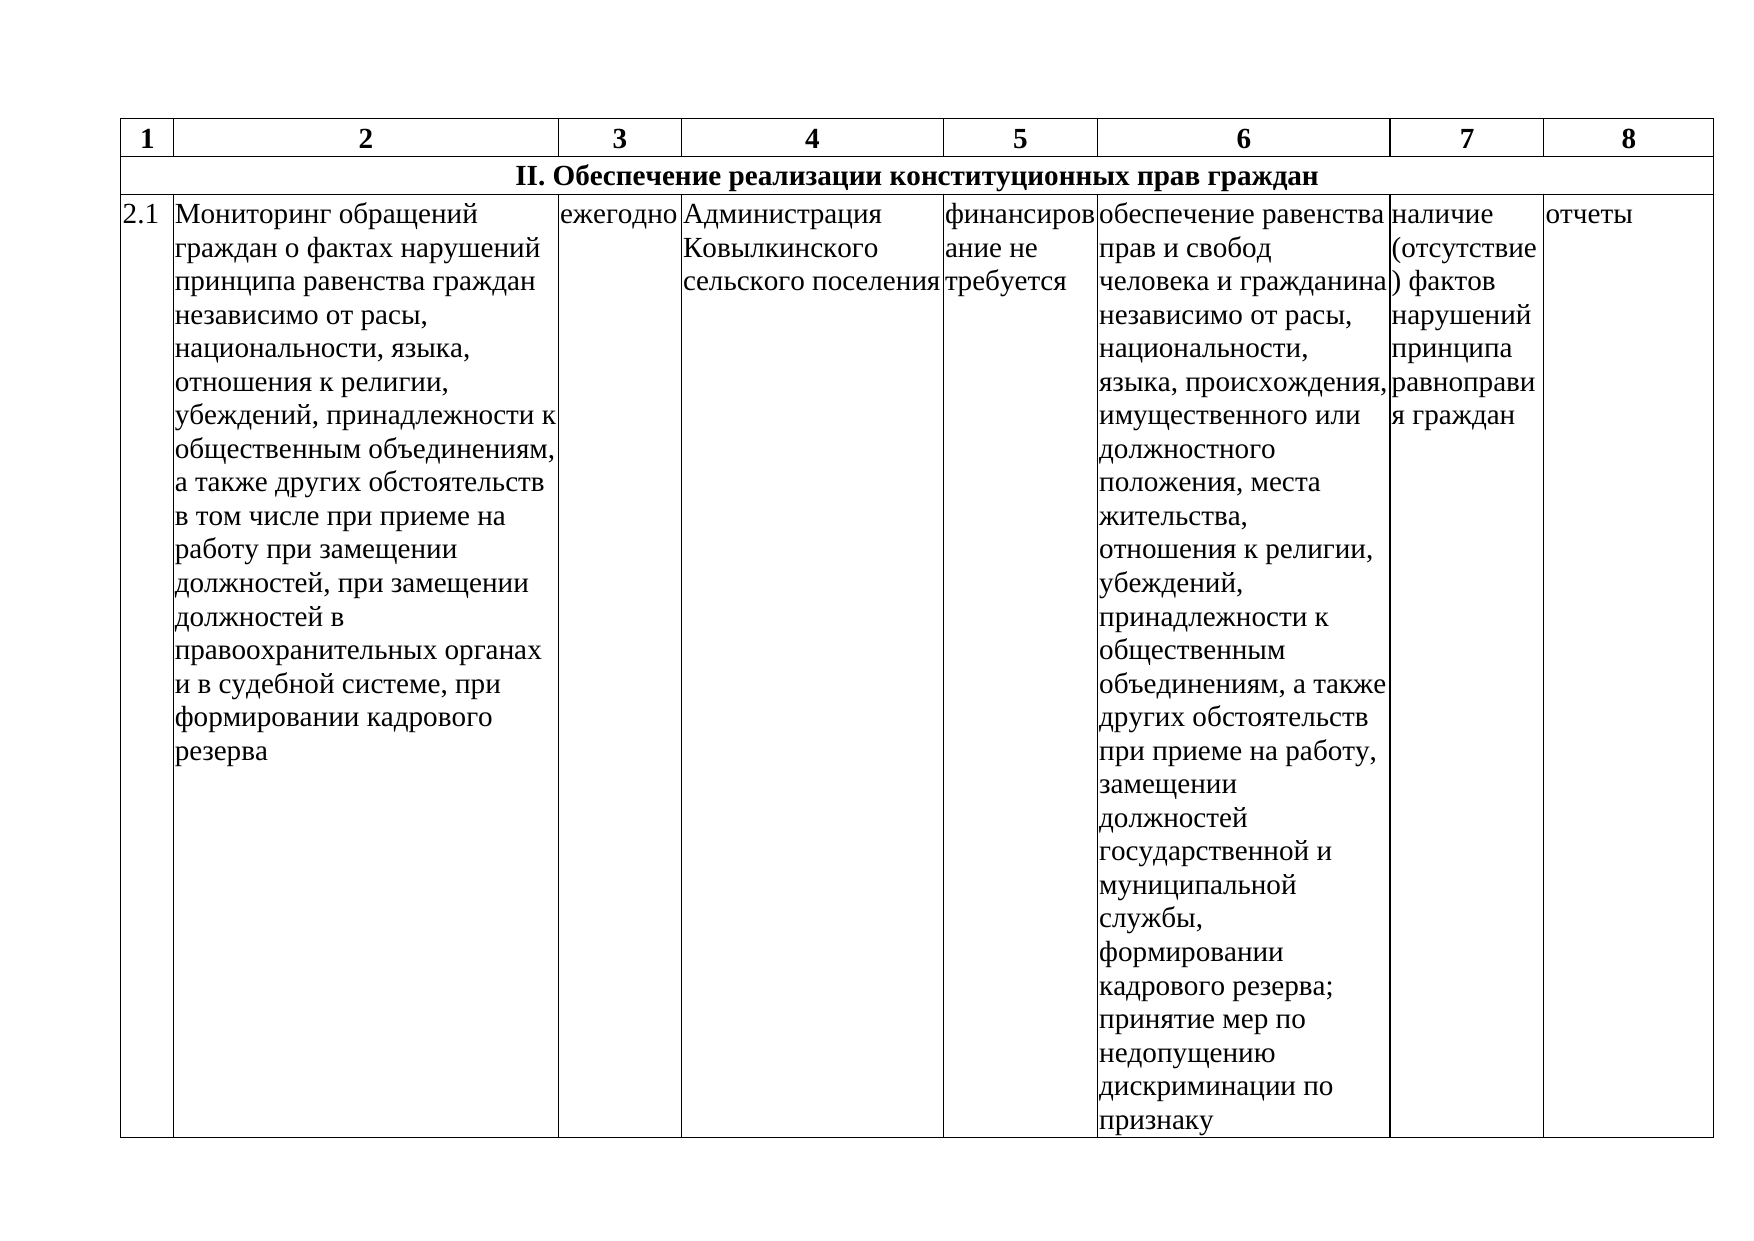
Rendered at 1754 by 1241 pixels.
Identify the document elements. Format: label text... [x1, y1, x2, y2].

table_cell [682, 195, 943, 1137]
table_cell финансирование не требуется [944, 195, 1097, 1137]
table_cell 2.1 [121, 195, 173, 1137]
table_header 3 [559, 119, 681, 156]
table_header 1 [121, 119, 173, 156]
table_header 4 [682, 119, 943, 156]
table_cell отчеты [1544, 195, 1713, 1137]
table_cell II. Обеспечение реализации конституционных прав граждан [121, 157, 1713, 193]
table_cell ежегодно [559, 195, 681, 1137]
table_header 7 [1391, 119, 1543, 156]
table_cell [174, 195, 558, 1137]
table_header 2 [174, 119, 558, 156]
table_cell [1098, 195, 1389, 1137]
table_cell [1391, 195, 1543, 1137]
table_header 5 [944, 119, 1097, 156]
table_header 8 [1544, 119, 1713, 156]
table_header 6 [1098, 119, 1389, 156]
